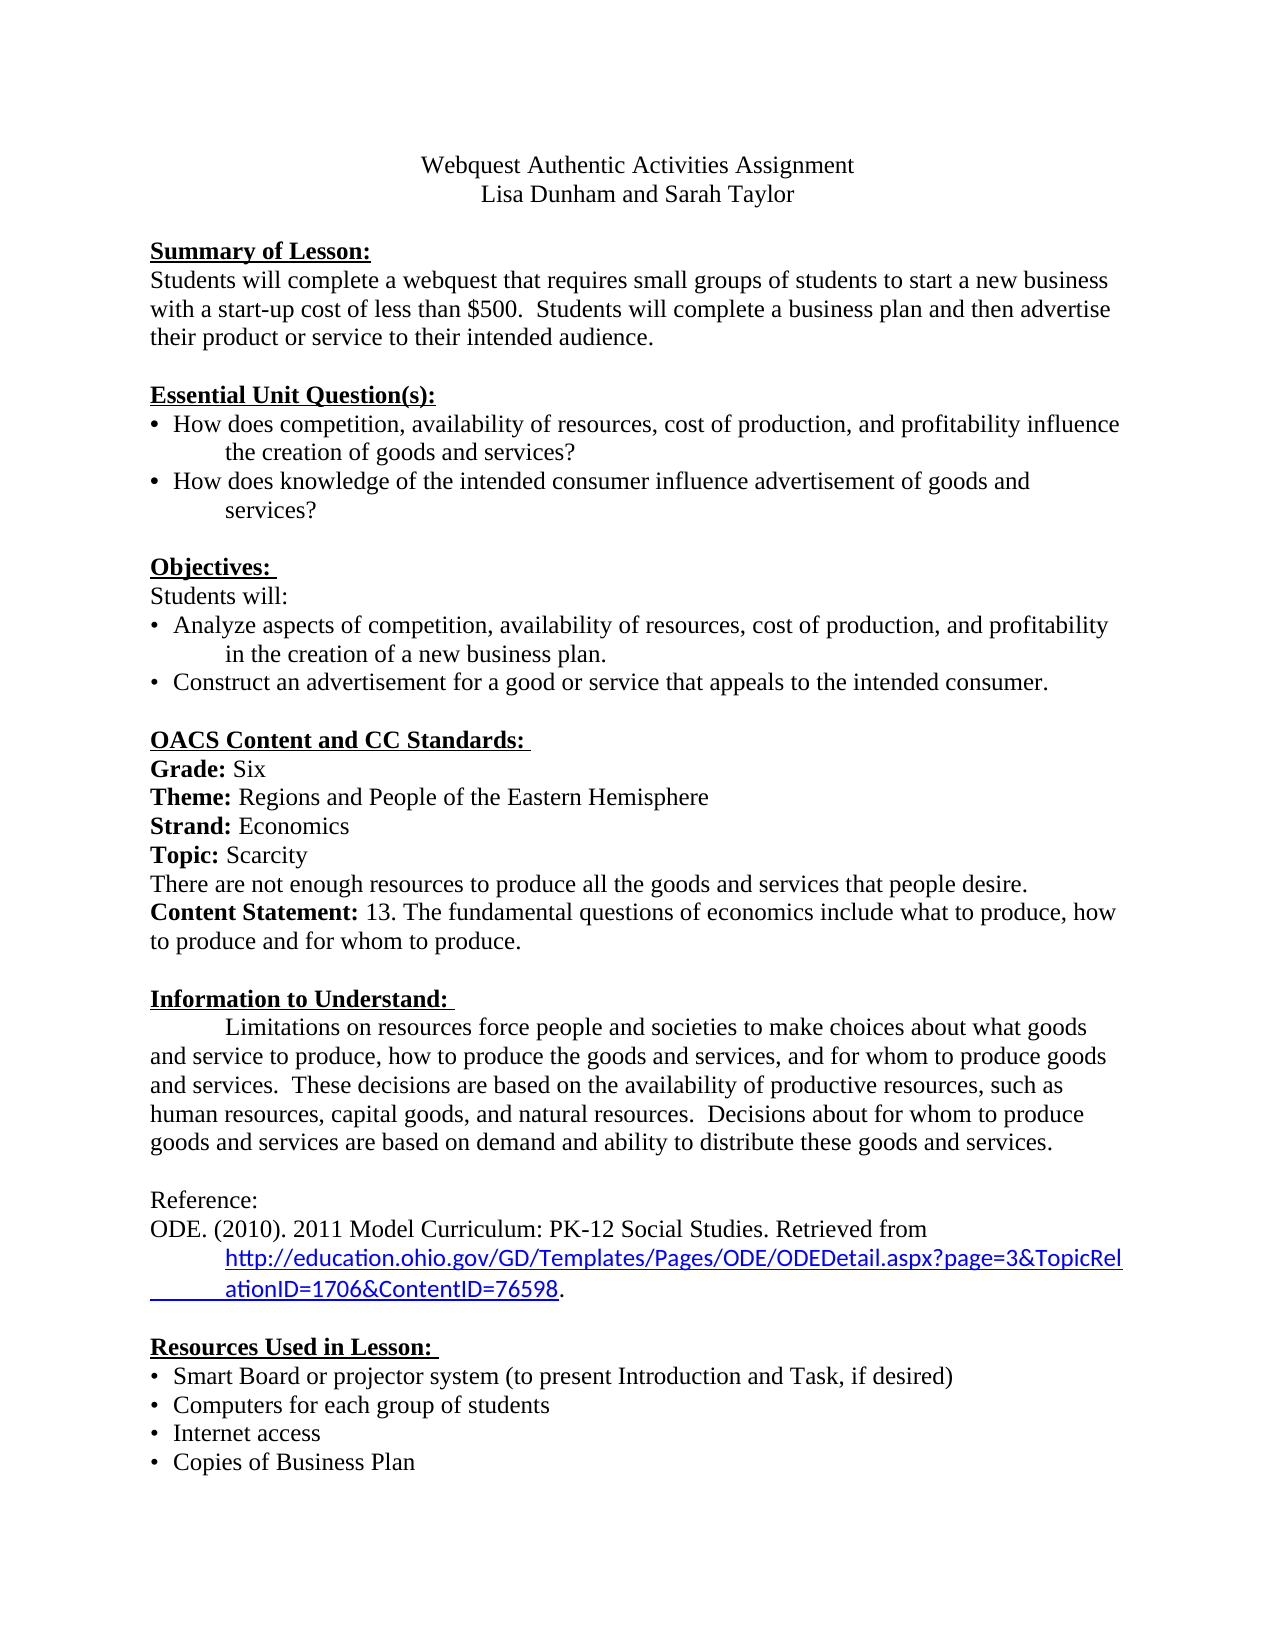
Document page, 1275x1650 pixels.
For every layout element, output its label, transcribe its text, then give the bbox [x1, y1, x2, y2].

list Computers for each group of students [150, 1390, 1125, 1418]
text Students will: [150, 581, 1125, 610]
text OACS Content and CC Standards: [150, 725, 1125, 754]
text http://education.ohio.gov/GD/Templates/Pages/ODE/ODEDetail.aspx?page=3&TopicRel ationID=1706&ContentID=76598. [150, 1242, 1125, 1303]
text Reference: [150, 1185, 1125, 1214]
text Content Statement: 13. The fundamental questions of economics include what to produce, how to produce and for whom to produce. [150, 897, 1125, 955]
text Grade: Six [150, 754, 1125, 782]
text ODE. (2010). 2011 Model Curriculum: PK-12 Social Studies. Retrieved from [150, 1214, 1125, 1242]
text There are not enough resources to produce all the goods and services that people desire. [150, 869, 1125, 897]
text Summary of Lesson: [150, 236, 1125, 265]
text Strand: Economics [150, 811, 1125, 840]
text Theme: Regions and People of the Eastern Hemisphere [150, 782, 1125, 811]
text Information to Understand: [150, 984, 1125, 1012]
list Smart Board or projector system (to present Introduction and Task, if desired) [150, 1361, 1125, 1390]
list Copies of Business Plan [150, 1447, 1125, 1476]
list Internet access [150, 1418, 1125, 1447]
text Resources Used in Lesson: [150, 1332, 1125, 1361]
text Students will complete a webquest that requires small groups of students to start a new business with a start-up cost of less than $500. Students will complete a business plan and then advertise their product or service to their intended audience. [150, 265, 1125, 351]
text Essential Unit Question(s): [150, 380, 1125, 409]
text Objectives: [150, 552, 1125, 581]
text Webquest Authentic Activities Assignment [150, 150, 1125, 179]
text Topic: Scarcity [150, 840, 1125, 869]
list How does competition, availability of resources, cost of production, and profitability influence the creation of goods and services? [150, 409, 1125, 466]
text Limitations on resources force people and societies to make choices about what goods and service to produce, how to produce the goods and services, and for whom to produce goods and services. These decisions are based on the availability of productive resources, such as human resources, capital goods, and natural resources. Decisions about for whom to produce goods and services are based on demand and ability to distribute these goods and services. [150, 1012, 1125, 1156]
list How does knowledge of the intended consumer influence advertisement of goods and services? [150, 466, 1125, 524]
text Lisa Dunham and Sarah Taylor [150, 179, 1125, 207]
list Construct an advertisement for a good or service that appeals to the intended consumer. [150, 667, 1125, 696]
list Analyze aspects of competition, availability of resources, cost of production, and profitability in the creation of a new business plan. [150, 610, 1125, 667]
